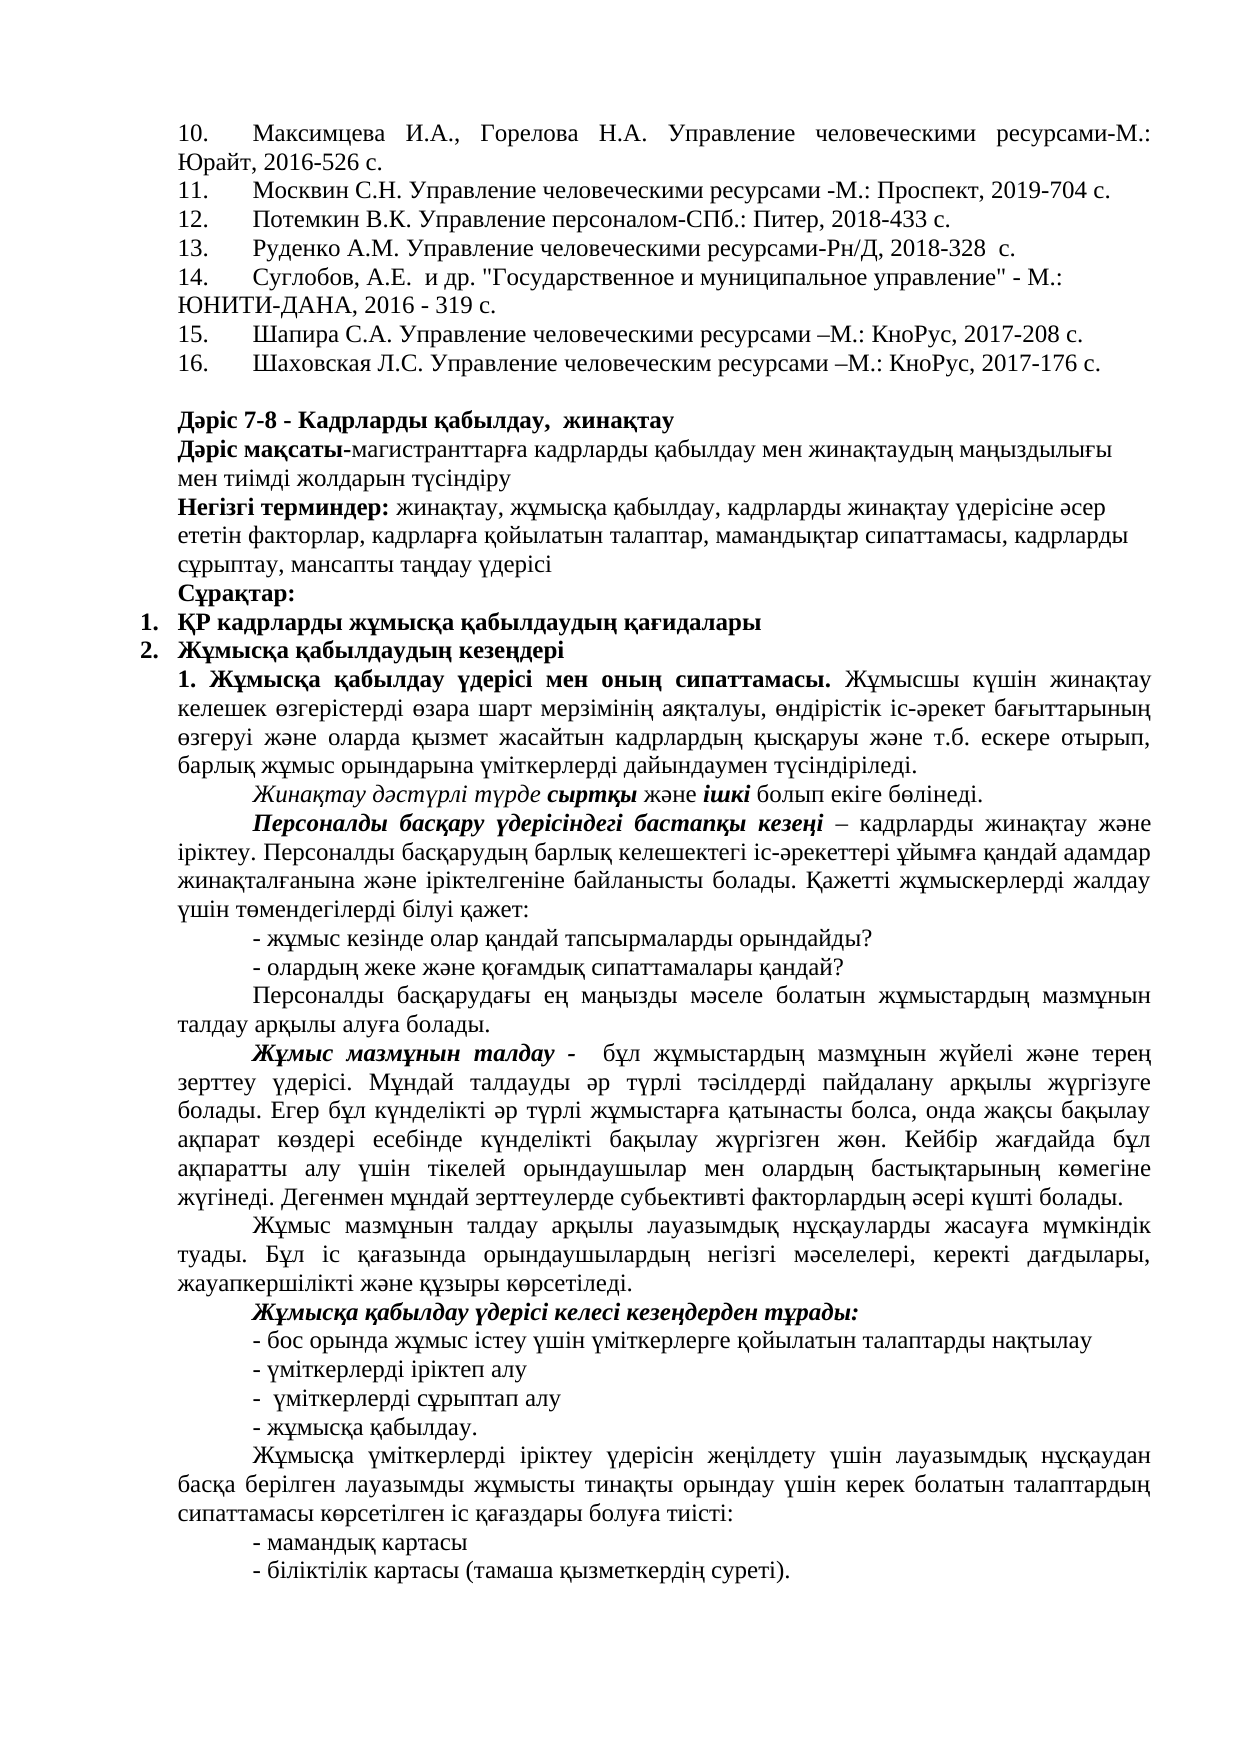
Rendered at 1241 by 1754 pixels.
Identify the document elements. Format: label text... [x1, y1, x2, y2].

list Суглобов, А.Е. и др. "Государственное и муниципальное управление" - М.: ЮНИТИ-ДАНА, 2016 - 319 c. [177, 262, 1152, 319]
list Шаховская Л.С. Управление человеческим ресурсами –М.: КноРус, 2017-176 с. [177, 348, 1152, 377]
text Негізгі терминдер: жинақтау, жұмысқа қабылдау, кадрларды жинақтау үдерісіне әсер ететін факторлар, кадрларға қойылатын талаптар, мамандықтар сипаттамасы, кадрларды сұрыптау, мансапты таңдау үдерісі [177, 492, 1152, 578]
text Сұрақтар: [177, 578, 1152, 607]
list Руденко А.М. Управление человеческими ресурсами-Рн/Д, 2018-328 с. [177, 233, 1152, 262]
list Потемкин В.К. Управление персоналом-СПб.: Питер, 2018-433 с. [177, 204, 1152, 233]
text - біліктілік картасы (тамаша қызметкердің суреті). [177, 1556, 1152, 1584]
text Жинақтау дәстүрлі түрде сыртқы және ішкі болып екіге бөлінеді. [177, 779, 1152, 808]
text - үміткерлерді іріктеп алу [177, 1354, 1152, 1383]
text Персоналды басқару үдерісіндегі бастапқы кезеңі – кадрларды жинақтау және іріктеу. Персоналды басқарудың барлық келешектегі іс-әрекеттері ұйымға қандай адамдар жинақталғанына және іріктелгеніне байланысты болады. Қажетті жұмыскерлерді жалдау үшін төмендегілерді білуі қажет: [177, 808, 1152, 923]
text - жұмысқа қабылдау. [177, 1412, 1152, 1441]
text Жұмысқа үміткерлерді іріктеу үдерісін жеңілдету үшін лауазымдық нұсқаудан басқа берілген лауазымды жұмысты тинақты орындау үшін керек болатын талаптардың сипаттамасы көрсетілген іс қағаздары болуға тиісті: [177, 1441, 1152, 1527]
text Жұмысқа қабылдау үдерісі келесі кезеңдерден тұрады: [177, 1297, 1152, 1326]
text - бос орында жұмыс істеу үшін үміткерлерге қойылатын талаптарды нақтылау [177, 1326, 1152, 1354]
text - олардың жеке және қоғамдық сипаттамалары қандай? [177, 952, 1152, 981]
list Москвин С.Н. Управление человеческими ресурсами -М.: Проспект, 2019-704 с. [177, 176, 1152, 204]
text Жұмыс мазмұнын талдау арқылы лауазымдық нұсқауларды жасауға мүмкіндік туады. Бұл іс қағазында орындаушылардың негізгі мәселелері, керекті дағдылары, жауапкершілікті және құзыры көрсетіледі. [177, 1211, 1152, 1297]
text - жұмыс кезінде олар қандай тапсырмаларды орындайды? [177, 923, 1152, 952]
list ҚР кадрларды жұмысқа қабылдаудың қағидалары [140, 607, 1152, 636]
text 1. Жұмысқа қабылдау үдерісі мен оның сипаттамасы. Жұмысшы күшін жинақтау келешек өзгерістерді өзара шарт мерзімінің аяқталуы, өндірістік іс-әрекет бағыттарының өзгеруі және оларда қызмет жасайтын кадрлардың қысқаруы және т.б. ескере отырып, барлық жұмыс орындарына үміткерлерді дайындаумен түсіндіріледі. [177, 664, 1152, 779]
text - үміткерлерді сұрыптап алу [177, 1383, 1152, 1412]
text Дәріс 7-8 - Кадрларды қабылдау, жинақтау [177, 406, 1152, 434]
list Шапира С.А. Управление человеческими ресурсами –М.: КноРус, 2017-208 с. [177, 319, 1152, 348]
text - мамандық картасы [177, 1527, 1152, 1556]
list Жұмысқа қабылдаудың кезеңдері [140, 636, 1152, 664]
list Максимцева И.А., Горелова Н.А. Управление человеческими ресурсами-М.: Юрайт, 2016-526 с. [177, 118, 1152, 176]
text Персоналды басқарудағы ең маңызды мәселе болатын жұмыстардың мазмұнын талдау арқылы алуға болады. [177, 981, 1152, 1038]
text Жұмыс мазмұнын талдау - бұл жұмыстардың мазмұнын жүйелі және терең зерттеу үдерісі. Мұндай талдауды әр түрлі тәсілдерді пайдалану арқылы жүргізуге болады. Егер бұл күнделікті әр түрлі жұмыстарға қатынасты болса, онда жақсы бақылау ақпарат көздері есебінде күнделікті бақылау жүргізген жөн. Кейбір жағдайда бұл ақпаратты алу үшін тікелей орындаушылар мен олардың бастықтарының көмегіне жүгінеді. Дегенмен мұндай зерттеулерде субьективті факторлардың әсері күшті болады. [177, 1038, 1152, 1211]
text Дәріс мақсаты-магистранттарға кадрларды қабылдау мен жинақтаудың маңыздылығы мен тиімді жолдарын түсіндіру [177, 434, 1152, 492]
